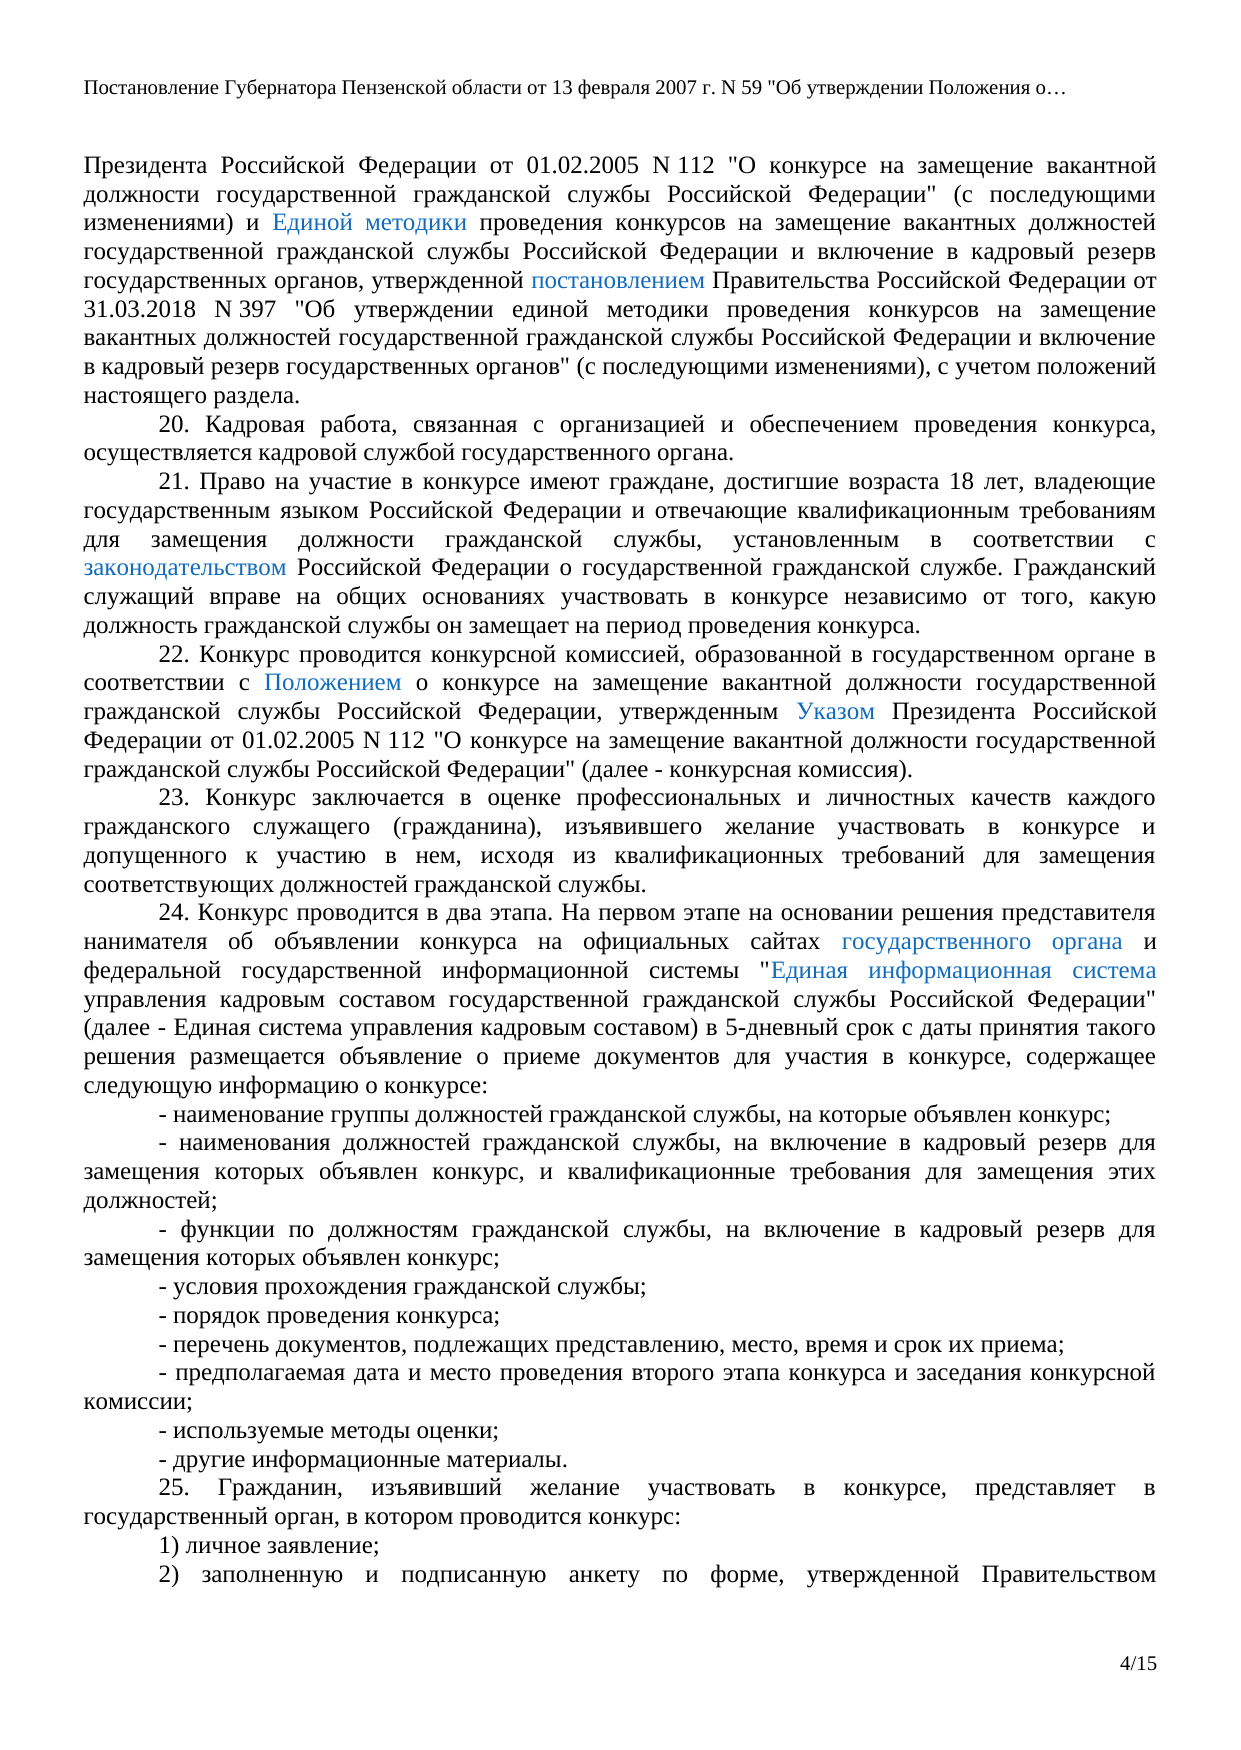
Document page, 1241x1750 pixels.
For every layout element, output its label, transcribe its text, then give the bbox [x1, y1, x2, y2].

text - условия прохождения гражданской службы; [83, 1271, 1157, 1300]
text 22. Конкурс проводится конкурсной комиссией, образованной в государственном органе в соответствии с Положением о конкурсе на замещение вакантной должности государственной гражданской службы Российской Федерации, утвержденным Указом Президента Российской Федерации от 01.02.2005 N 112 "О конкурсе на замещение вакантной должности государственной гражданской службы Российской Федерации" (далее - конкурсная комиссия). [83, 639, 1157, 782]
text 23. Конкурс заключается в оценке профессиональных и личностных качеств каждого гражданского служащего (гражданина), изъявившего желание участвовать в конкурсе и допущенного к участию в нем, исходя из квалификационных требований для замещения соответствующих должностей гражданской службы. [83, 782, 1157, 897]
text - предполагаемая дата и место проведения второго этапа конкурса и заседания конкурсной комиссии; [83, 1357, 1157, 1415]
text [83, 150, 1157, 409]
text - другие информационные материалы. [83, 1444, 1157, 1472]
text 25. Гражданин, изъявивший желание участвовать в конкурсе, представляет в государственный орган, в котором проводится конкурс: [83, 1472, 1157, 1530]
text 21. Право на участие в конкурсе имеют граждане, достигшие возраста 18 лет, владеющие государственным языком Российской Федерации и отвечающие квалификационным требованиям для замещения должности гражданской службы, установленным в соответствии с законодательством Российской Федерации о государственной гражданской службе. Гражданский служащий вправе на общих основаниях участвовать в конкурсе независимо от того, какую должность гражданской службы он замещает на период проведения конкурса. [83, 466, 1157, 639]
text 1) личное заявление; [83, 1530, 1157, 1559]
text - функции по должностям гражданской службы, на включение в кадровый резерв для замещения которых объявлен конкурс; [83, 1214, 1157, 1271]
text - наименование группы должностей гражданской службы, на которые объявлен конкурс; [83, 1099, 1157, 1127]
text 24. Конкурс проводится в два этапа. На первом этапе на основании решения представителя нанимателя об объявлении конкурса на официальных сайтах государственного органа и федеральной государственной информационной системы "Единая информационная система управления кадровым составом государственной гражданской службы Российской Федерации" (далее - Единая система управления кадровым составом) в 5-дневный срок с даты принятия такого решения размещается объявление о приеме документов для участия в конкурсе, содержащее следующую информацию о конкурсе: [83, 897, 1157, 1099]
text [83, 1559, 1157, 1587]
text - наименования должностей гражданской службы, на включение в кадровый резерв для замещения которых объявлен конкурс, и квалификационные требования для замещения этих должностей; [83, 1127, 1157, 1214]
text - перечень документов, подлежащих представлению, место, время и срок их приема; [83, 1329, 1157, 1357]
text - порядок проведения конкурса; [83, 1300, 1157, 1329]
text 20. Кадровая работа, связанная с организацией и обеспечением проведения конкурса, осуществляется кадровой службой государственного органа. [83, 409, 1157, 466]
text - используемые методы оценки; [83, 1415, 1157, 1444]
